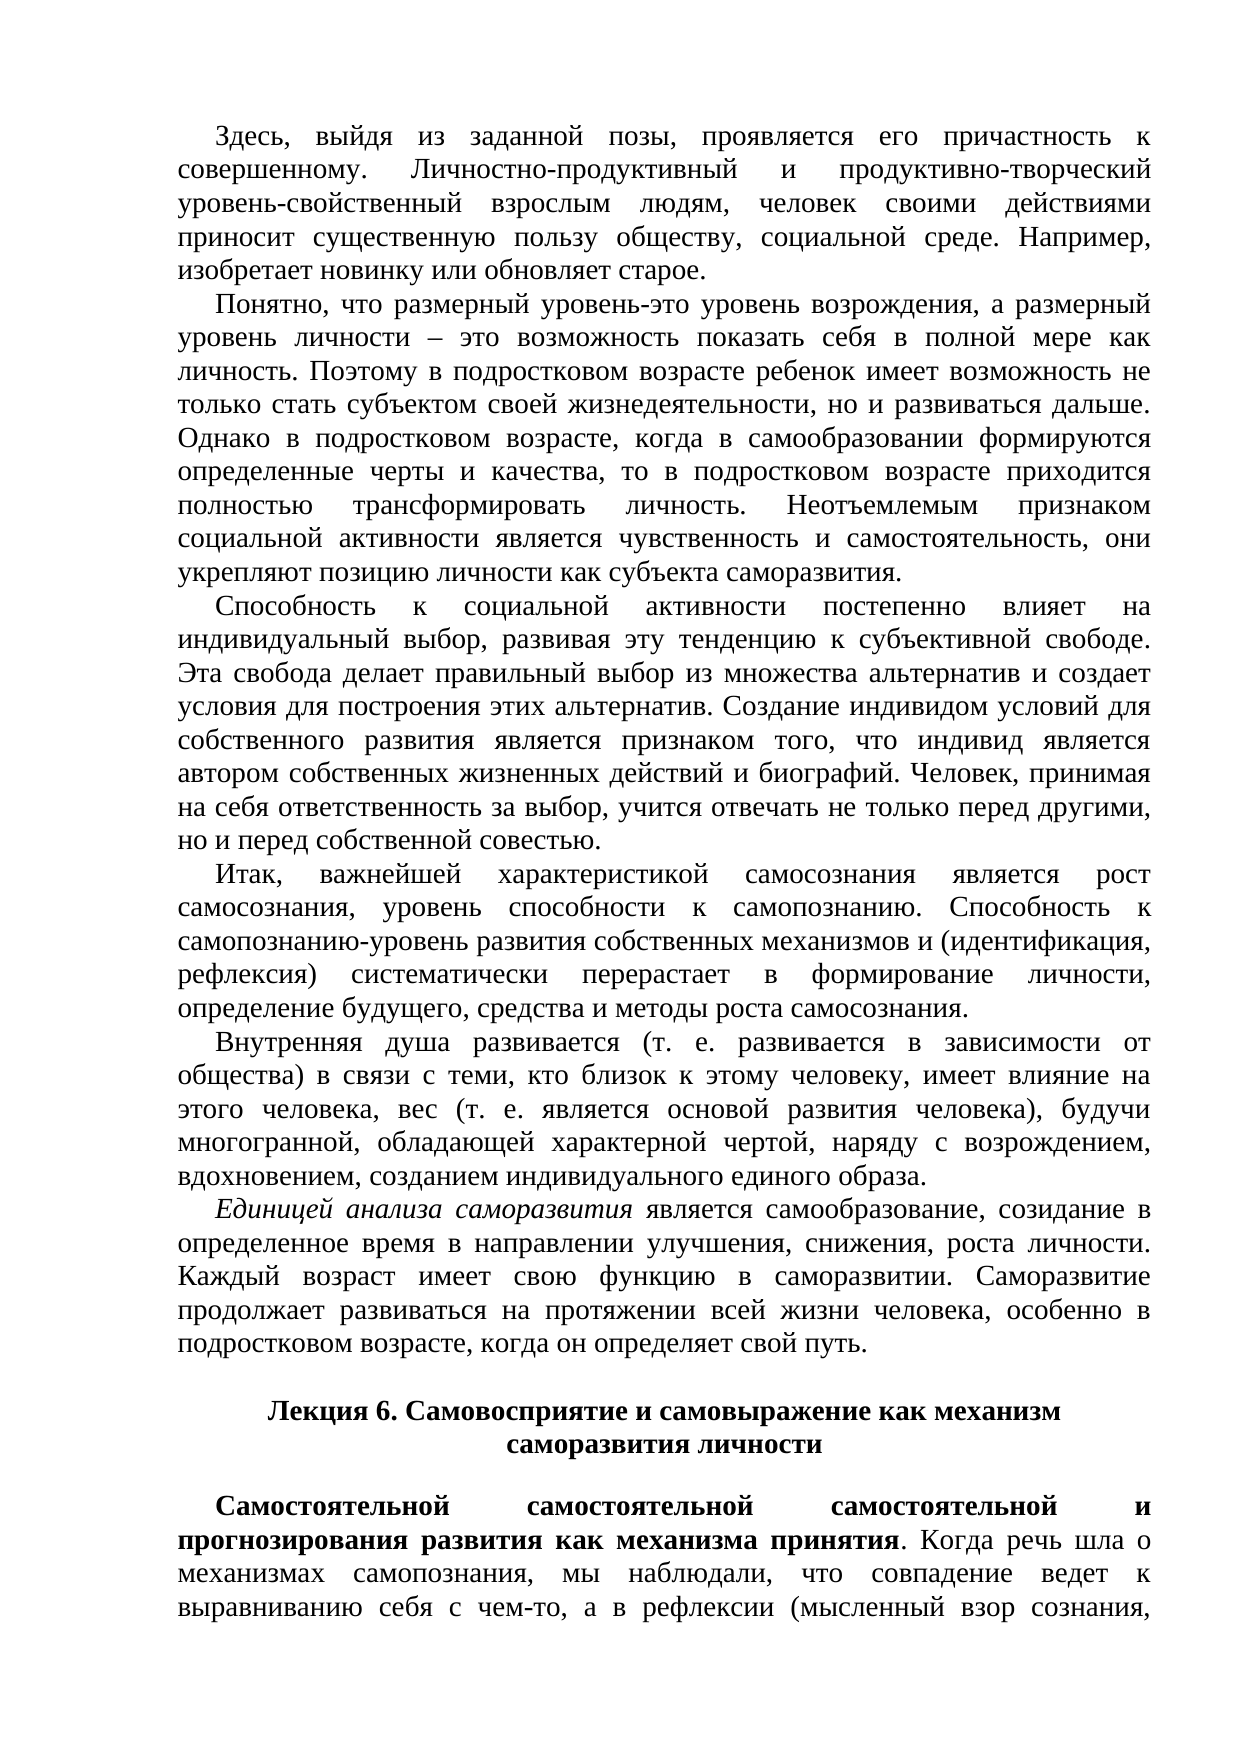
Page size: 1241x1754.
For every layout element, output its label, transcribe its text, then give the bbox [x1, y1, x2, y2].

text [177, 1488, 1152, 1623]
text Понятно, что размерный уровень-это уровень возрождения, а размерный уровень личности – это возможность показать себя в полной мере как личность. Поэтому в подростковом возрасте ребенок имеет возможность не только стать субъектом своей жизнедеятельности, но и развиваться дальше. Однако в подростковом возрасте, когда в самообразовании формируются определенные черты и качества, то в подростковом возрасте приходится полностью трансформировать личность. Неотъемлемым признаком социальной активности является чувственность и самостоятельность, они укрепляют позицию личности как субъекта саморазвития. [177, 286, 1152, 588]
text Здесь, выйдя из заданной позы, проявляется его причастность к совершенному. Личностно-продуктивный и продуктивно-творческий уровень-свойственный взрослым людям, человек своими действиями приносит существенную пользу обществу, социальной среде. Например, изобретает новинку или обновляет старое. [177, 118, 1152, 286]
text Итак, важнейшей характеристикой самосознания является рост самосознания, уровень способности к самопознанию. Способность к самопознанию-уровень развития собственных механизмов и (идентификация, рефлексия) систематически перерастает в формирование личности, определение будущего, средства и методы роста самосознания. [177, 856, 1152, 1024]
text Единицей анализа саморазвития является самообразование, созидание в определенное время в направлении улучшения, снижения, роста личности. Каждый возраст имеет свою функцию в саморазвитии. Саморазвитие продолжает развиваться на протяжении всей жизни человека, особенно в подростковом возрасте, когда он определяет свой путь. [177, 1191, 1152, 1359]
text Внутренняя душа развивается (т. е. развивается в зависимости от общества) в связи с теми, кто близок к этому человеку, имеет влияние на этого человека, вес (т. е. является основой развития человека), будучи многогранной, обладающей характерной чертой, наряду с возрождением, вдохновением, созданием индивидуального единого образа. [177, 1024, 1152, 1191]
text Способность к социальной активности постепенно влияет на индивидуальный выбор, развивая эту тенденцию к субъективной свободе. Эта свобода делает правильный выбор из множества альтернатив и создает условия для построения этих альтернатив. Создание индивидом условий для собственного развития является признаком того, что индивид является автором собственных жизненных действий и биографий. Человек, принимая на себя ответственность за выбор, учится отвечать не только перед другими, но и перед собственной совестью. [177, 588, 1152, 856]
text Лекция 6. Самовосприятие и самовыражение как механизм саморазвития личности [177, 1393, 1152, 1460]
